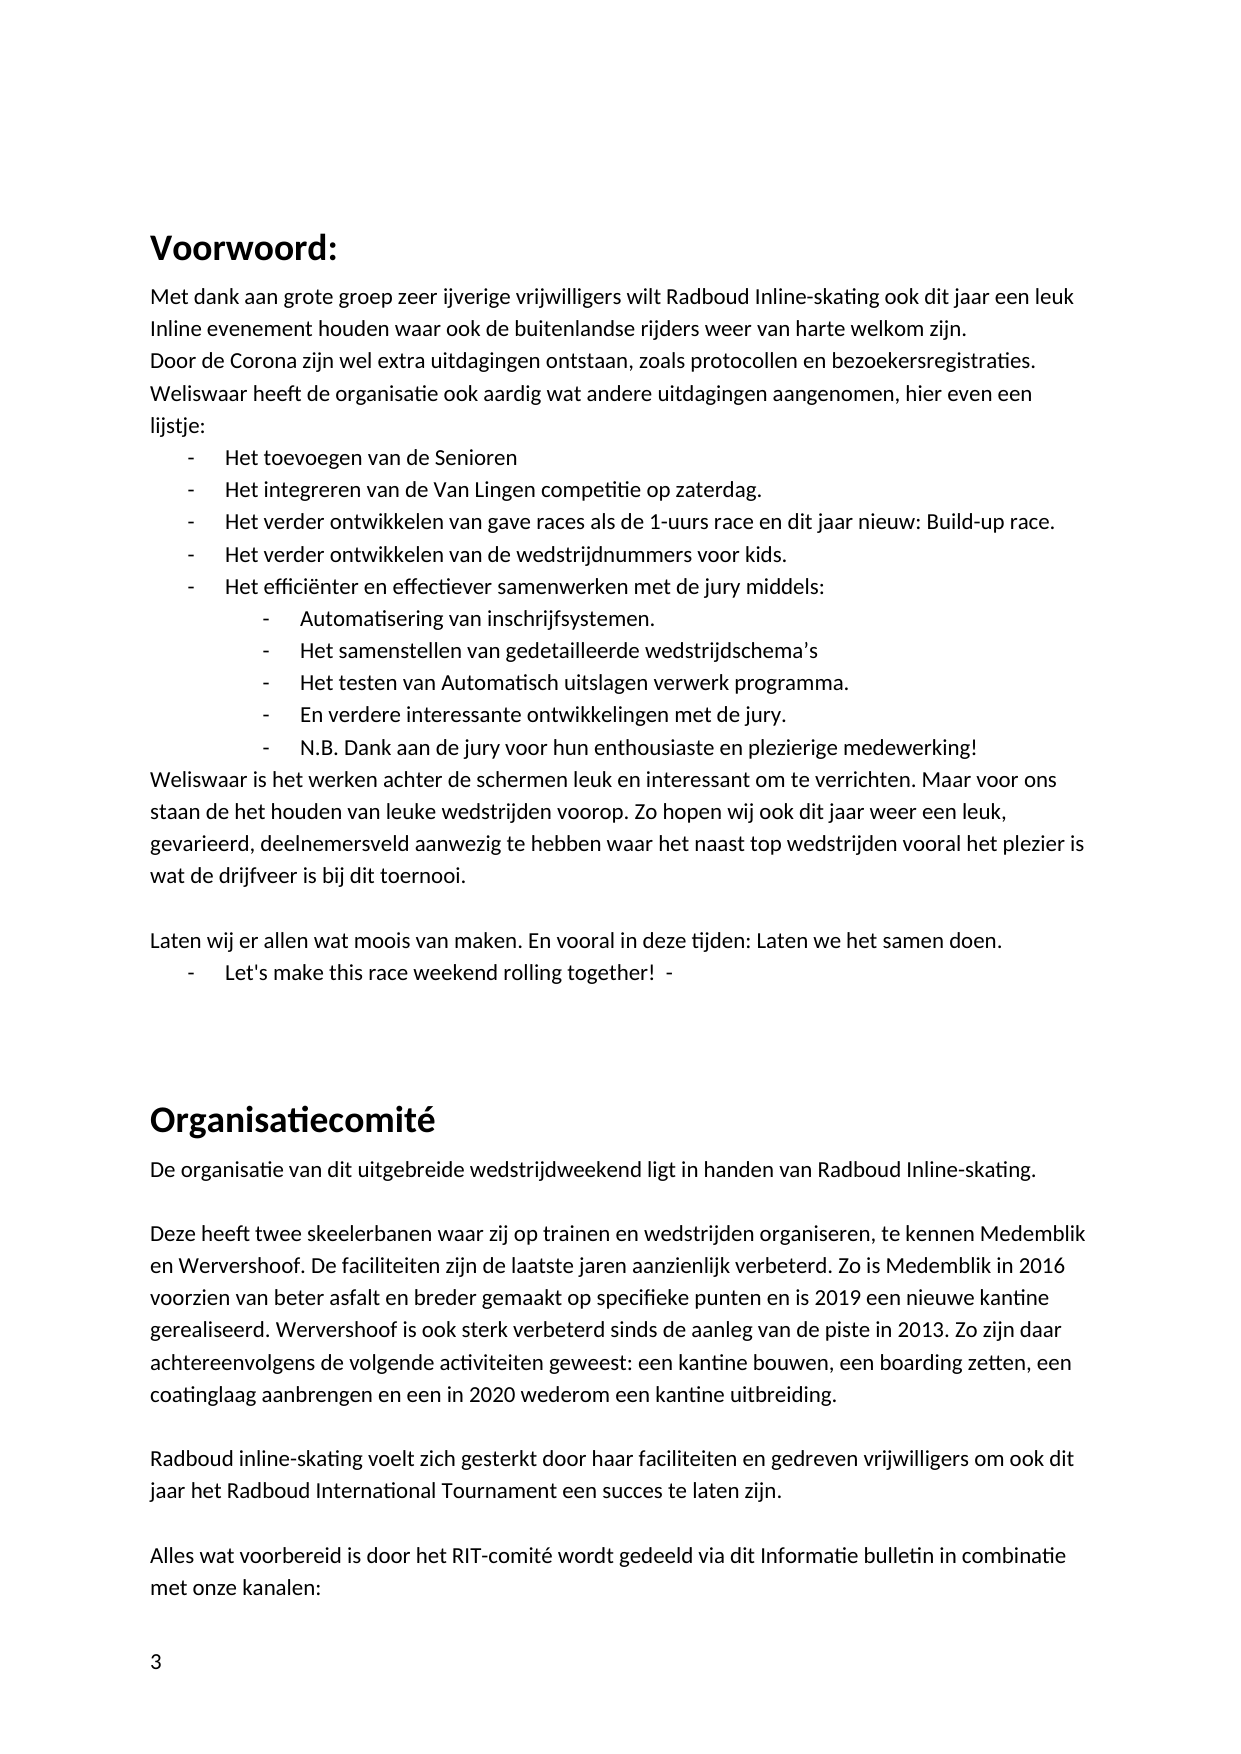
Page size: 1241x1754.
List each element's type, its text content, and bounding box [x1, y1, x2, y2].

list Het integreren van de Van Lingen competitie op zaterdag. [187, 475, 1090, 503]
list Het toevoegen van de Senioren [187, 443, 1090, 471]
text De organisatie van dit uitgebreide wedstrijdweekend ligt in handen van Radboud Inline-skating. [150, 1155, 1090, 1183]
subtitle Organisatiecomité [150, 1096, 1090, 1142]
text Weliswaar is het werken achter de schermen leuk en interessant om te verrichten. Maar voor ons staan de het houden van leuke wedstrijden voorop. Zo hopen wij ook dit jaar weer een leuk, gevarieerd, deelnemersveld aanwezig te hebben waar het naast top wedstrijden vooral het plezier is wat de drijfveer is bij dit toernooi. [150, 765, 1090, 889]
list En verdere interessante ontwikkelingen met de jury. [262, 701, 1090, 729]
list Let's make this race weekend rolling together! - [187, 958, 1090, 986]
text Radboud inline-skating voelt zich gesterkt door haar faciliteiten en gedreven vrijwilligers om ook dit jaar het Radboud International Tournament een succes te laten zijn. [150, 1444, 1090, 1504]
list Het verder ontwikkelen van de wedstrijdnummers voor kids. [187, 540, 1090, 568]
text Deze heeft twee skeelerbanen waar zij op trainen en wedstrijden organiseren, te kennen Medemblik en Wervershoof. De faciliteiten zijn de laatste jaren aanzienlijk verbeterd. Zo is Medemblik in 2016 voorzien van beter asfalt en breder gemaakt op specifieke punten en is 2019 een nieuwe kantine gerealiseerd. Wervershoof is ook sterk verbeterd sinds de aanleg van de piste in 2013. Zo zijn daar achtereenvolgens de volgende activiteiten geweest: een kantine bouwen, een boarding zetten, een coatinglaag aanbrengen en een in 2020 wederom een kantine uitbreiding. [150, 1219, 1090, 1408]
list Het samenstellen van gedetailleerde wedstrijdschema’s [262, 636, 1090, 664]
text Laten wij er allen wat moois van maken. En vooral in deze tijden: Laten we het samen doen. [150, 926, 1090, 954]
text Met dank aan grote groep zeer ijverige vrijwilligers wilt Radboud Inline-skating ook dit jaar een leuk Inline evenement houden waar ook de buitenlandse rijders weer van harte welkom zijn. [150, 282, 1090, 342]
list Automatisering van inschrijfsystemen. [262, 604, 1090, 632]
text Door de Corona zijn wel extra uitdagingen ontstaan, zoals protocollen en bezoekersregistraties. Weliswaar heeft de organisatie ook aardig wat andere uitdagingen aangenomen, hier even een lijstje: [150, 347, 1090, 439]
text Alles wat voorbereid is door het RIT-comité wordt gedeeld via dit Informatie bulletin in combinatie met onze kanalen: [150, 1541, 1090, 1601]
subtitle Voorwoord: [150, 224, 1090, 270]
list Het testen van Automatisch uitslagen verwerk programma. [262, 668, 1090, 696]
list Het efficiënter en effectiever samenwerken met de jury middels: [187, 572, 1090, 600]
list N.B. Dank aan de jury voor hun enthousiaste en plezierige medewerking! [262, 733, 1090, 761]
list Het verder ontwikkelen van gave races als de 1-uurs race en dit jaar nieuw: Build-up race. [187, 507, 1090, 536]
